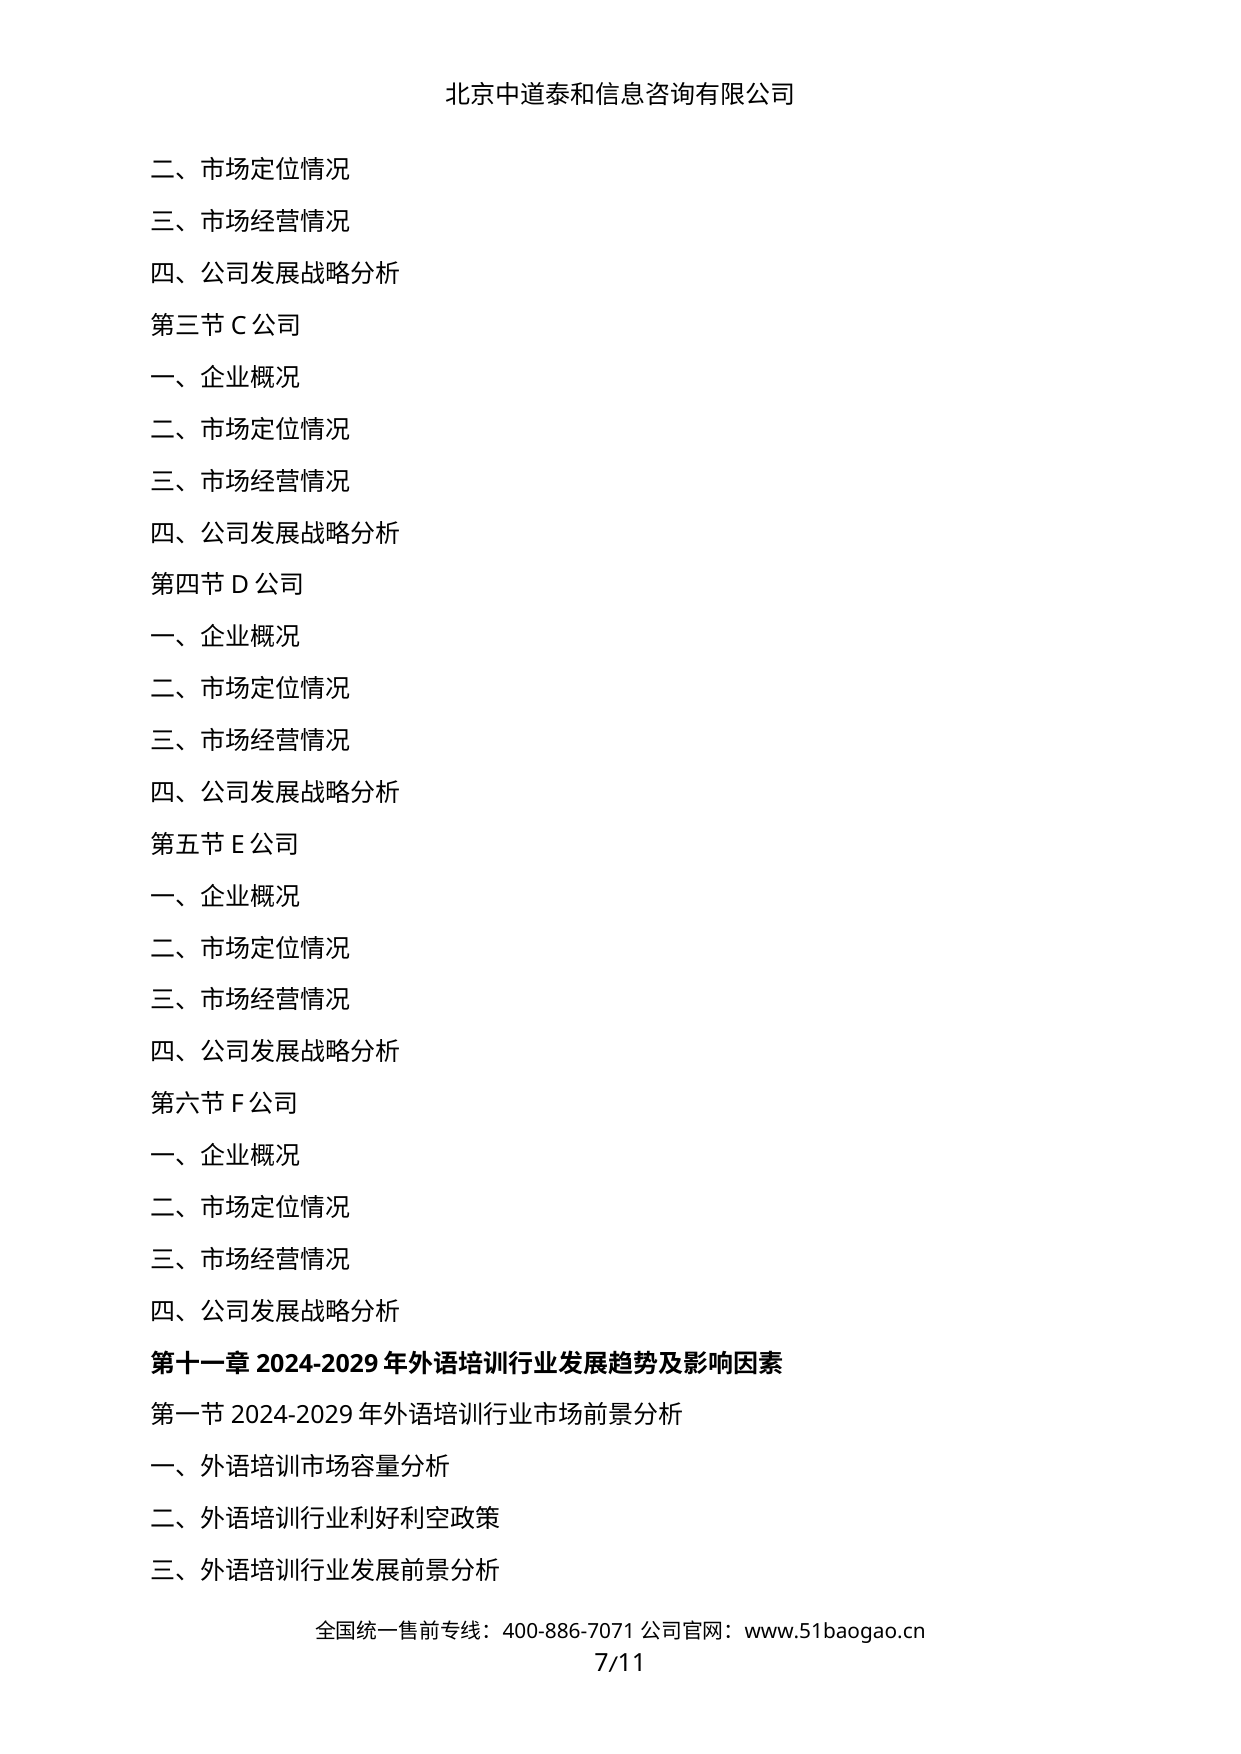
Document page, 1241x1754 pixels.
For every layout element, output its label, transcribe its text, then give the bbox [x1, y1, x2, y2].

text 第一节 2024-2029年外语培训行业市场前景分析 [150, 1395, 1090, 1431]
text 二、市场定位情况 [150, 669, 1090, 705]
text 四、公司发展战略分析 [150, 1032, 1090, 1068]
text 一、外语培训市场容量分析 [150, 1447, 1090, 1483]
text 三、市场经营情况 [150, 721, 1090, 757]
text 三、外语培训行业发展前景分析 [150, 1551, 1090, 1587]
text 一、企业概况 [150, 617, 1090, 653]
text 二、市场定位情况 [150, 1187, 1090, 1224]
text 一、企业概况 [150, 876, 1090, 912]
text 二、外语培训行业利好利空政策 [150, 1499, 1090, 1535]
text 四、公司发展战略分析 [150, 254, 1090, 290]
text 第五节 E公司 [150, 824, 1090, 861]
text 第三节 C公司 [150, 306, 1090, 342]
text 四、公司发展战略分析 [150, 1291, 1090, 1327]
text 三、市场经营情况 [150, 461, 1090, 497]
text 四、公司发展战略分析 [150, 513, 1090, 549]
text 二、市场定位情况 [150, 928, 1090, 964]
text 第四节 D公司 [150, 565, 1090, 601]
text 三、市场经营情况 [150, 1239, 1090, 1276]
text 二、市场定位情况 [150, 150, 1090, 186]
text 第六节 F公司 [150, 1084, 1090, 1120]
text 三、市场经营情况 [150, 980, 1090, 1016]
text 第十一章 2024-2029年外语培训行业发展趋势及影响因素 [150, 1343, 1090, 1379]
text 三、市场经营情况 [150, 202, 1090, 238]
text 一、企业概况 [150, 357, 1090, 394]
text 四、公司发展战略分析 [150, 772, 1090, 809]
text 二、市场定位情况 [150, 409, 1090, 446]
text 一、企业概况 [150, 1136, 1090, 1172]
